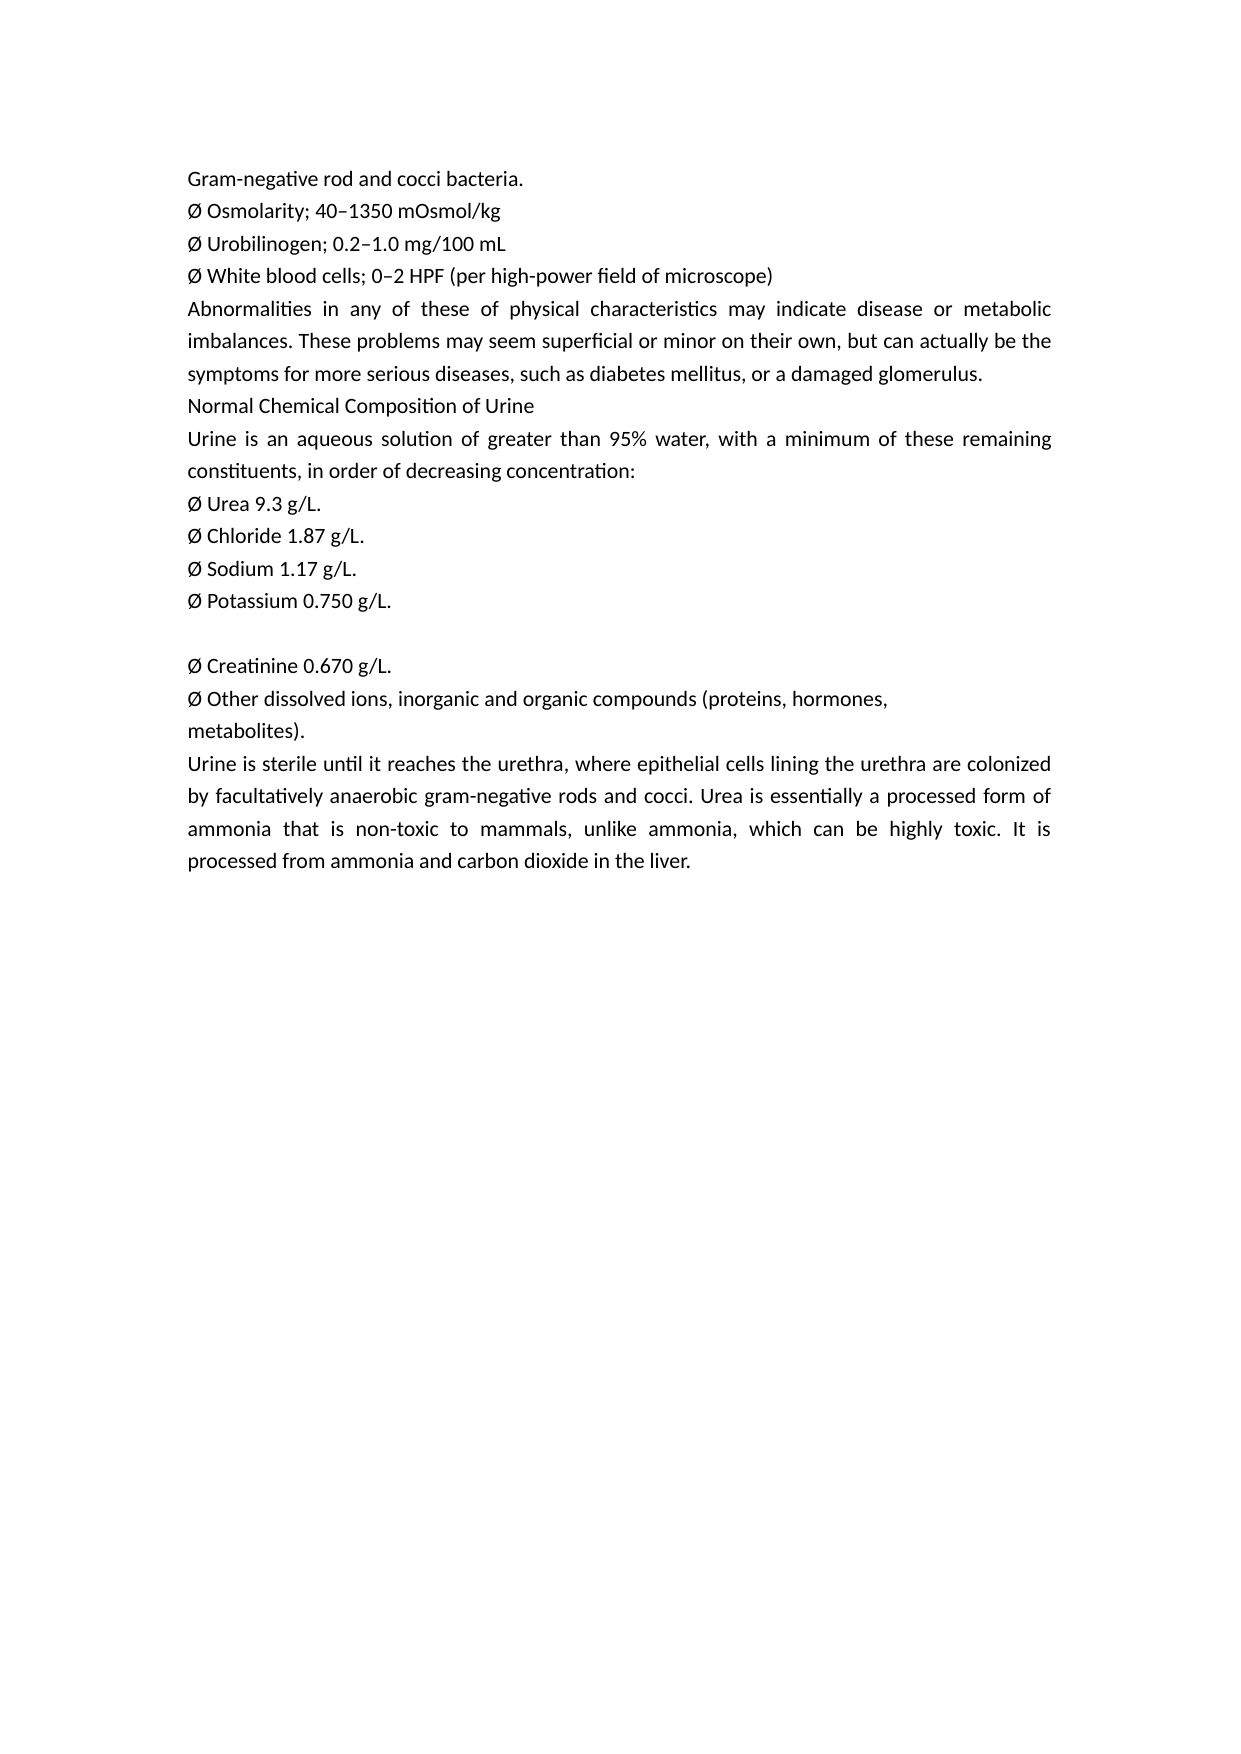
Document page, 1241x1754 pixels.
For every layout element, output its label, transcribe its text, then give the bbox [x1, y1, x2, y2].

text Abnormalities in any of these of physical characteristics may indicate disease or metabolic imbalances. These problems may seem superficial or minor on their own, but can actually be the symptoms for more serious diseases, such as diabetes mellitus, or a damaged glomerulus. [187, 292, 1053, 389]
text Ø Sodium 1.17 g/L. [187, 552, 1053, 584]
text metabolites). [187, 714, 1053, 747]
text Urine is sterile until it reaches the urethra, where epithelial cells lining the urethra are colonized by facultatively anaerobic gram-negative rods and cocci. Urea is essentially a processed form of ammonia that is non-toxic to mammals, unlike ammonia, which can be highly toxic. It is processed from ammonia and carbon dioxide in the liver. [187, 747, 1053, 877]
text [187, 162, 1053, 194]
text Ø Urea 9.3 g/L. [187, 487, 1053, 519]
text Ø Chloride 1.87 g/L. [187, 519, 1053, 552]
text Ø Other dissolved ions, inorganic and organic compounds (proteins, hormones, [187, 682, 1053, 714]
text Ø Osmolarity; 40–1350 mOsmol/kg [187, 194, 1053, 227]
text Ø Creatinine 0.670 g/L. [187, 649, 1053, 682]
text Ø Urobilinogen; 0.2–1.0 mg/100 mL [187, 227, 1053, 259]
text Ø White blood cells; 0–2 HPF (per high-power field of microscope) [187, 259, 1053, 292]
text Normal Chemical Composition of Urine [187, 389, 1053, 422]
text Ø Potassium 0.750 g/L. [187, 584, 1053, 617]
text Urine is an aqueous solution of greater than 95% water, with a minimum of these remaining constituents, in order of decreasing concentration: [187, 422, 1053, 487]
